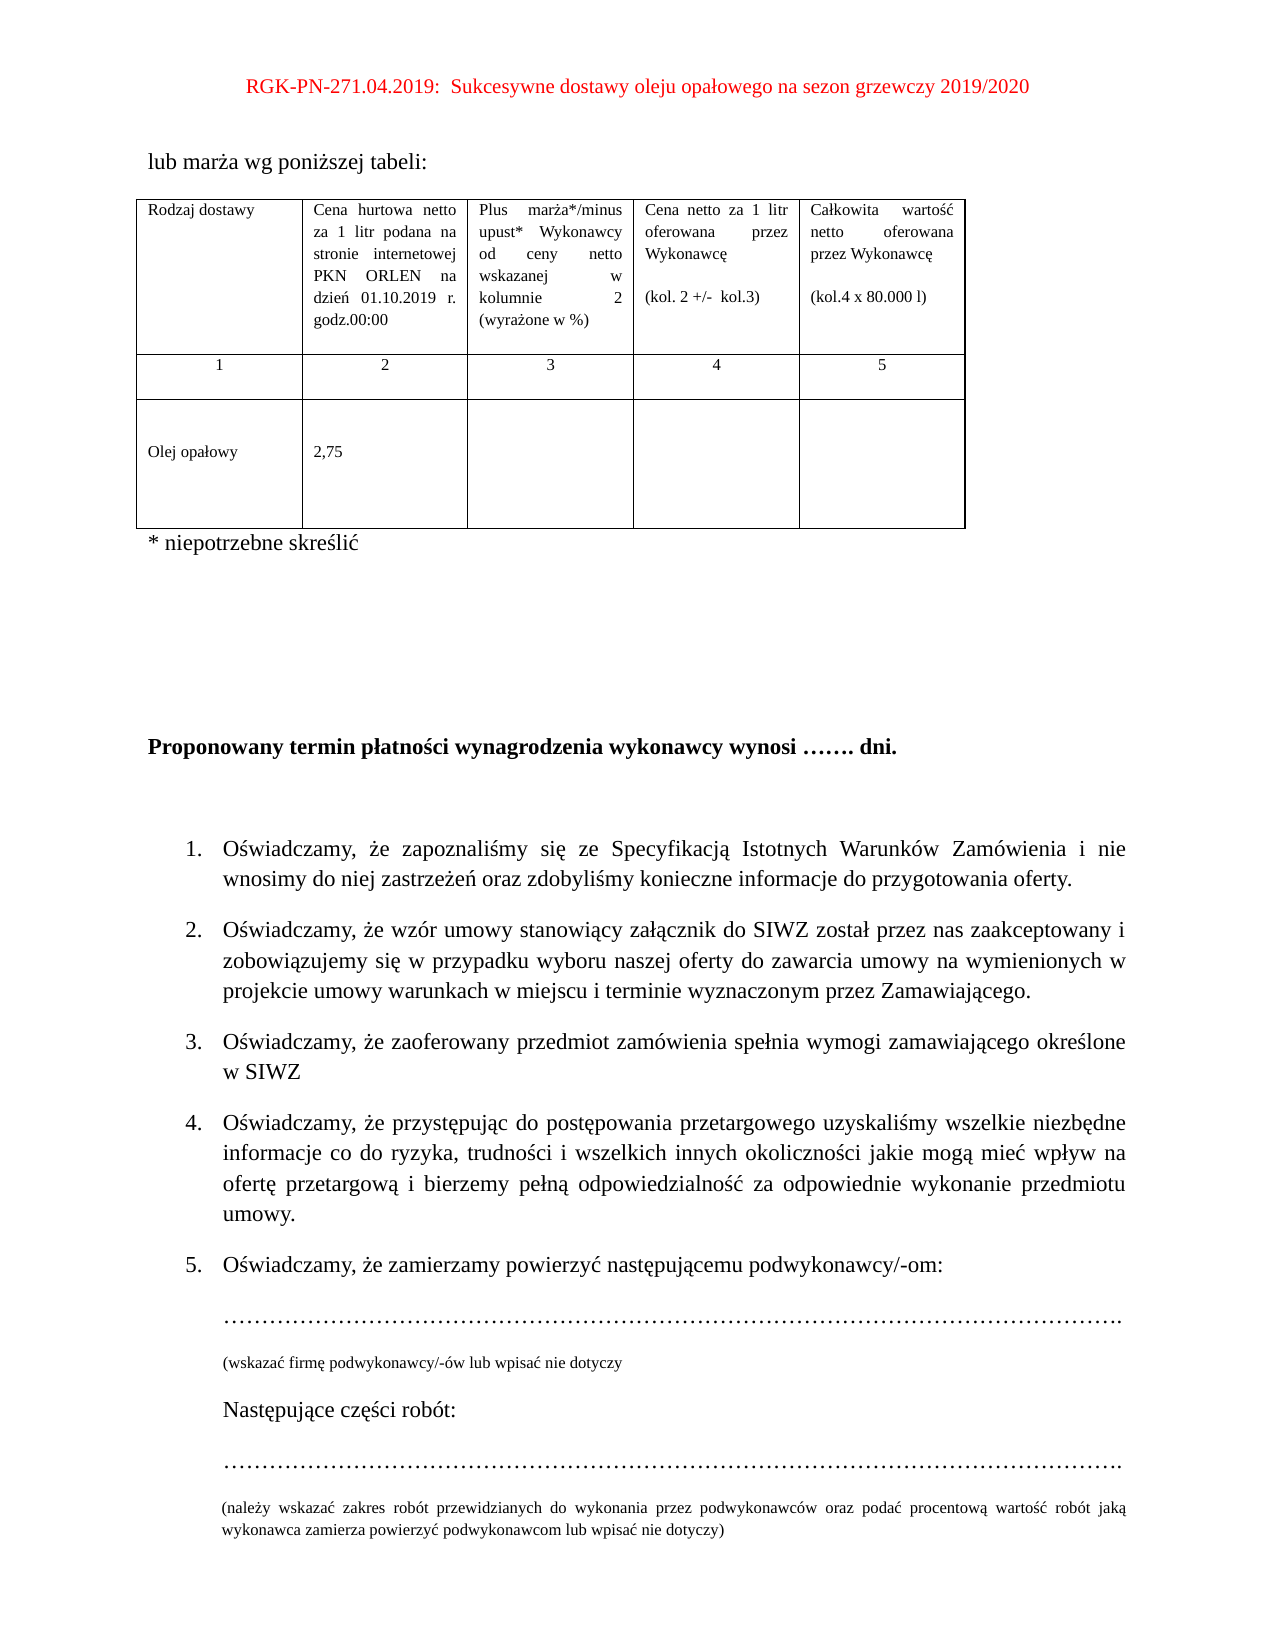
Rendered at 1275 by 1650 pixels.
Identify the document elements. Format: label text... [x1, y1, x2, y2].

table_cell 2,75 [303, 400, 467, 528]
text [148, 148, 1127, 174]
text (wskazać firmę podwykonawcy/-ów lub wpisać nie dotyczy [223, 1353, 1127, 1372]
list Oświadczamy, że zaoferowany przedmiot zamówienia spełnia wymogi zamawiającego określone w SIWZ [185, 1028, 1127, 1084]
text Proponowany termin płatności wynagrodzenia wykonawcy wynosi ……. dni. [148, 733, 1127, 759]
text (należy wskazać zakres robót przewidzianych do wykonania przez podwykonawców oraz podać procentową wartość robót jaką wykonawca zamierza powierzyć podwykonawcom lub wpisać nie dotyczy) [221, 1498, 1127, 1539]
list Oświadczamy, że wzór umowy stanowiący załącznik do SIWZ został przez nas zaakceptowany i zobowiązujemy się w przypadku wyboru naszej oferty do zawarcia umowy na wymienionych w projekcie umowy warunkach w miejscu i terminie wyznaczonym przez Zamawiającego. [185, 916, 1127, 1003]
table_header Plus marża*/minus upust* Wykonawcy od ceny netto wskazanej w kolumnie 2 (wyrażone w %) [468, 200, 633, 353]
table_cell Olej opałowy [137, 400, 302, 528]
text Następujące części robót: [223, 1396, 1127, 1422]
table_header Rodzaj dostawy [137, 200, 302, 353]
text ………………………………………………………………………………………………………. [223, 1302, 1127, 1328]
table_cell 1 [137, 355, 302, 398]
text * niepotrzebne skreślić [148, 529, 1127, 555]
list Oświadczamy, że przystępując do postępowania przetargowego uzyskaliśmy wszelkie niezbędne informacje co do ryzyka, trudności i wszelkich innych okoliczności jakie mogą mieć wpływ na ofertę przetargową i bierzemy pełną odpowiedzialność za odpowiednie wykonanie przedmiotu umowy. [185, 1109, 1127, 1226]
table_cell 2 [303, 355, 467, 398]
table_cell [634, 400, 799, 528]
table_cell [468, 400, 633, 528]
table_header Cena hurtowa netto za 1 litr podana na stronie internetowej PKN ORLEN na dzień 01.10.2019 r. godz.00:00 [303, 200, 467, 353]
table_cell [800, 400, 964, 528]
text ………………………………………………………………………………………………………. [223, 1447, 1127, 1473]
list Oświadczamy, że zamierzamy powierzyć następującemu podwykonawcy/-om: [185, 1251, 1127, 1277]
table_header Całkowita wartość netto oferowana przez Wykonawcę (kol.4 x 80.000 l) [800, 200, 964, 353]
table_cell 5 [800, 355, 964, 398]
table_cell 4 [634, 355, 799, 398]
table_cell 3 [468, 355, 633, 398]
list Oświadczamy, że zapoznaliśmy się ze Specyfikacją Istotnych Warunków Zamówienia i nie wnosimy do niej zastrzeżeń oraz zdobyliśmy konieczne informacje do przygotowania oferty. [185, 835, 1127, 892]
table_header Cena netto za 1 litr oferowana przez Wykonawcę (kol. 2 +/- kol.3) [634, 200, 799, 353]
